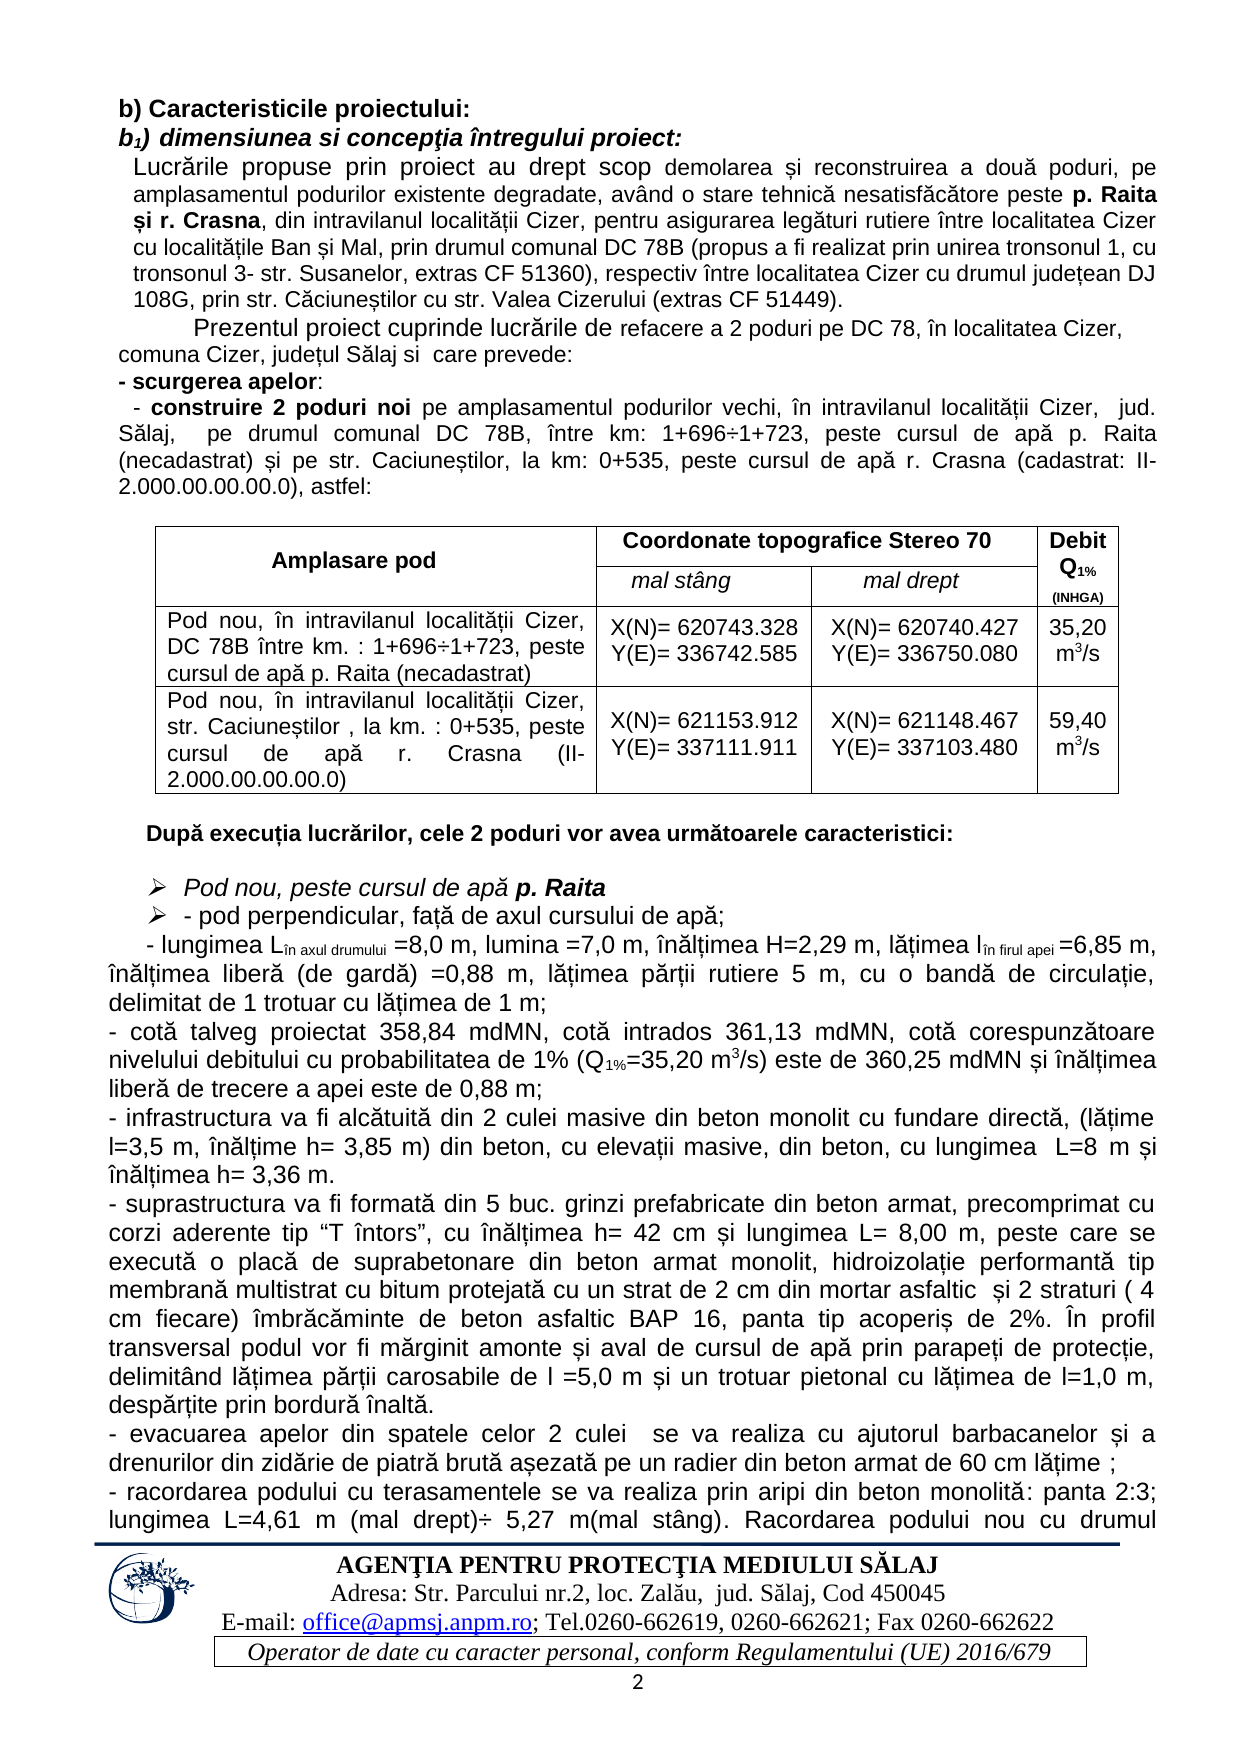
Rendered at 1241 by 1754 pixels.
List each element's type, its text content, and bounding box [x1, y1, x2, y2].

table_cell X(N)= 621148.467 Y(E)= 337103.480 [812, 687, 1037, 792]
table_cell Pod nou, în intravilanul localității Cizer, DC 78B între km. : 1+696÷1+723, peste cursul de apă p. Raita (necadastrat) [156, 607, 596, 686]
table_cell mal stâng [597, 567, 811, 606]
table_header Amplasare pod [156, 527, 596, 606]
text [108, 1476, 1157, 1534]
text - lungimea Lîn axul drumului =8,0 m, lumina =7,0 m, înălțimea H=2,29 m, lățimea lîn firul apei =6,85 m, înălțimea liberă (de gardă) =0,88 m, lățimea părții rutiere 5 m, cu o bandă de circulație, delimitat de 1 trotuar cu lățimea de 1 m; [108, 930, 1157, 1016]
text După execuția lucrărilor, cele 2 poduri vor avea următoarele caracteristici: [74, 820, 1157, 846]
list - pod perpendicular, față de axul cursului de apă; [146, 901, 1157, 930]
text - evacuarea apelor din spatele celor 2 culei se va realiza cu ajutorul barbacanelor și a drenurilor din zidărie de piatră brută așezată pe un radier din beton armat de 60 cm lățime ; [108, 1419, 1157, 1476]
table_header Coordonate topografice Stereo 70 [597, 527, 1037, 566]
table_cell X(N)= 621153.912 Y(E)= 337111.911 [597, 687, 811, 792]
text b1) dimensiunea si concepţia întregului proiect: [118, 123, 1157, 152]
table_cell X(N)= 620743.328 Y(E)= 336742.585 [597, 607, 811, 686]
text - construire 2 poduri noi pe amplasamentul podurilor vechi, în intravilanul localității Cizer, jud. Sălaj, pe drumul comunal DC 78B, între km: 1+696÷1+723, peste cursul de apă p. Raita (necadastrat) și pe str. Caciuneștilor, la km: 0+535, peste cursul de apă r. Crasna (cadastrat: II-2.000.00.00.00.0), astfel: [118, 394, 1157, 499]
text - suprastructura va fi formată din 5 buc. grinzi prefabricate din beton armat, precomprimat cu corzi aderente tip “T întors”, cu înălțimea h= 42 cm și lungimea L= 8,00 m, peste care se execută o placă de suprabetonare din beton armat monolit, hidroizolație performantă tip membrană multistrat cu bitum protejată cu un strat de 2 cm din mortar asfaltic și 2 straturi ( 4 cm fiecare) îmbrăcăminte de beton asfaltic BAP 16, panta tip acoperiș de 2%. În profil transversal podul vor fi mărginit amonte și aval de cursul de apă prin parapeți de protecție, delimitând lățimea părții carosabile de l =5,0 m și un trotuar pietonal cu lățimea de l=1,0 m, despărțite prin bordură înaltă. [108, 1189, 1157, 1419]
text Lucrările propuse prin proiect au drept scop demolarea și reconstruirea a două poduri, pe amplasamentul podurilor existente degradate, având o stare tehnică nesatisfăcătore peste p. Raita și r. Crasna, din intravilanul localității Cizer, pentru asigurarea legături rutiere între localitatea Cizer cu localitățile Ban și Mal, prin drumul comunal DC 78B (propus a fi realizat prin unirea tronsonul 1, cu tronsonul 3- str. Susanelor, extras CF 51360), respectiv între localitatea Cizer cu drumul județean DJ 108G, prin str. Căciuneștilor cu str. Valea Cizerului (extras CF 51449). [133, 152, 1157, 312]
text b) Caracteristicile proiectului: [118, 94, 1157, 123]
text Prezentul proiect cuprinde lucrările de refacere a 2 poduri pe DC 78, în localitatea Cizer, comuna Cizer, județul Sălaj si care prevede: [118, 312, 1157, 368]
table_cell mal drept [812, 567, 1037, 606]
text - scurgerea apelor: [118, 368, 1157, 394]
text - infrastructura va fi alcătuită din 2 culei masive din beton monolit cu fundare directă, (lățime l=3,5 m, înălțime h= 3,85 m) din beton, cu elevații masive, din beton, cu lungimea L=8 m și înălțimea h= 3,36 m. [108, 1103, 1157, 1189]
list Pod nou, peste cursul de apă p. Raita [146, 872, 1157, 901]
table_cell 59,40 m3/s [1038, 687, 1118, 792]
table_header Debit Q1% (INHGA) [1038, 527, 1118, 606]
text - cotă talveg proiectat 358,84 mdMN, cotă intrados 361,13 mdMN, cotă corespunzătoare nivelului debitului cu probabilitatea de 1% (Q1%=35,20 m3/s) este de 360,25 mdMN și înălțimea liberă de trecere a apei este de 0,88 m; [108, 1016, 1157, 1103]
table_cell 35,20 m3/s [1038, 607, 1118, 686]
table_cell Pod nou, în intravilanul localității Cizer, str. Caciuneștilor , la km. : 0+535, peste cursul de apă r. Crasna (II-2.000.00.00.00.0) [156, 687, 596, 792]
table_cell X(N)= 620740.427 Y(E)= 336750.080 [812, 607, 1037, 686]
